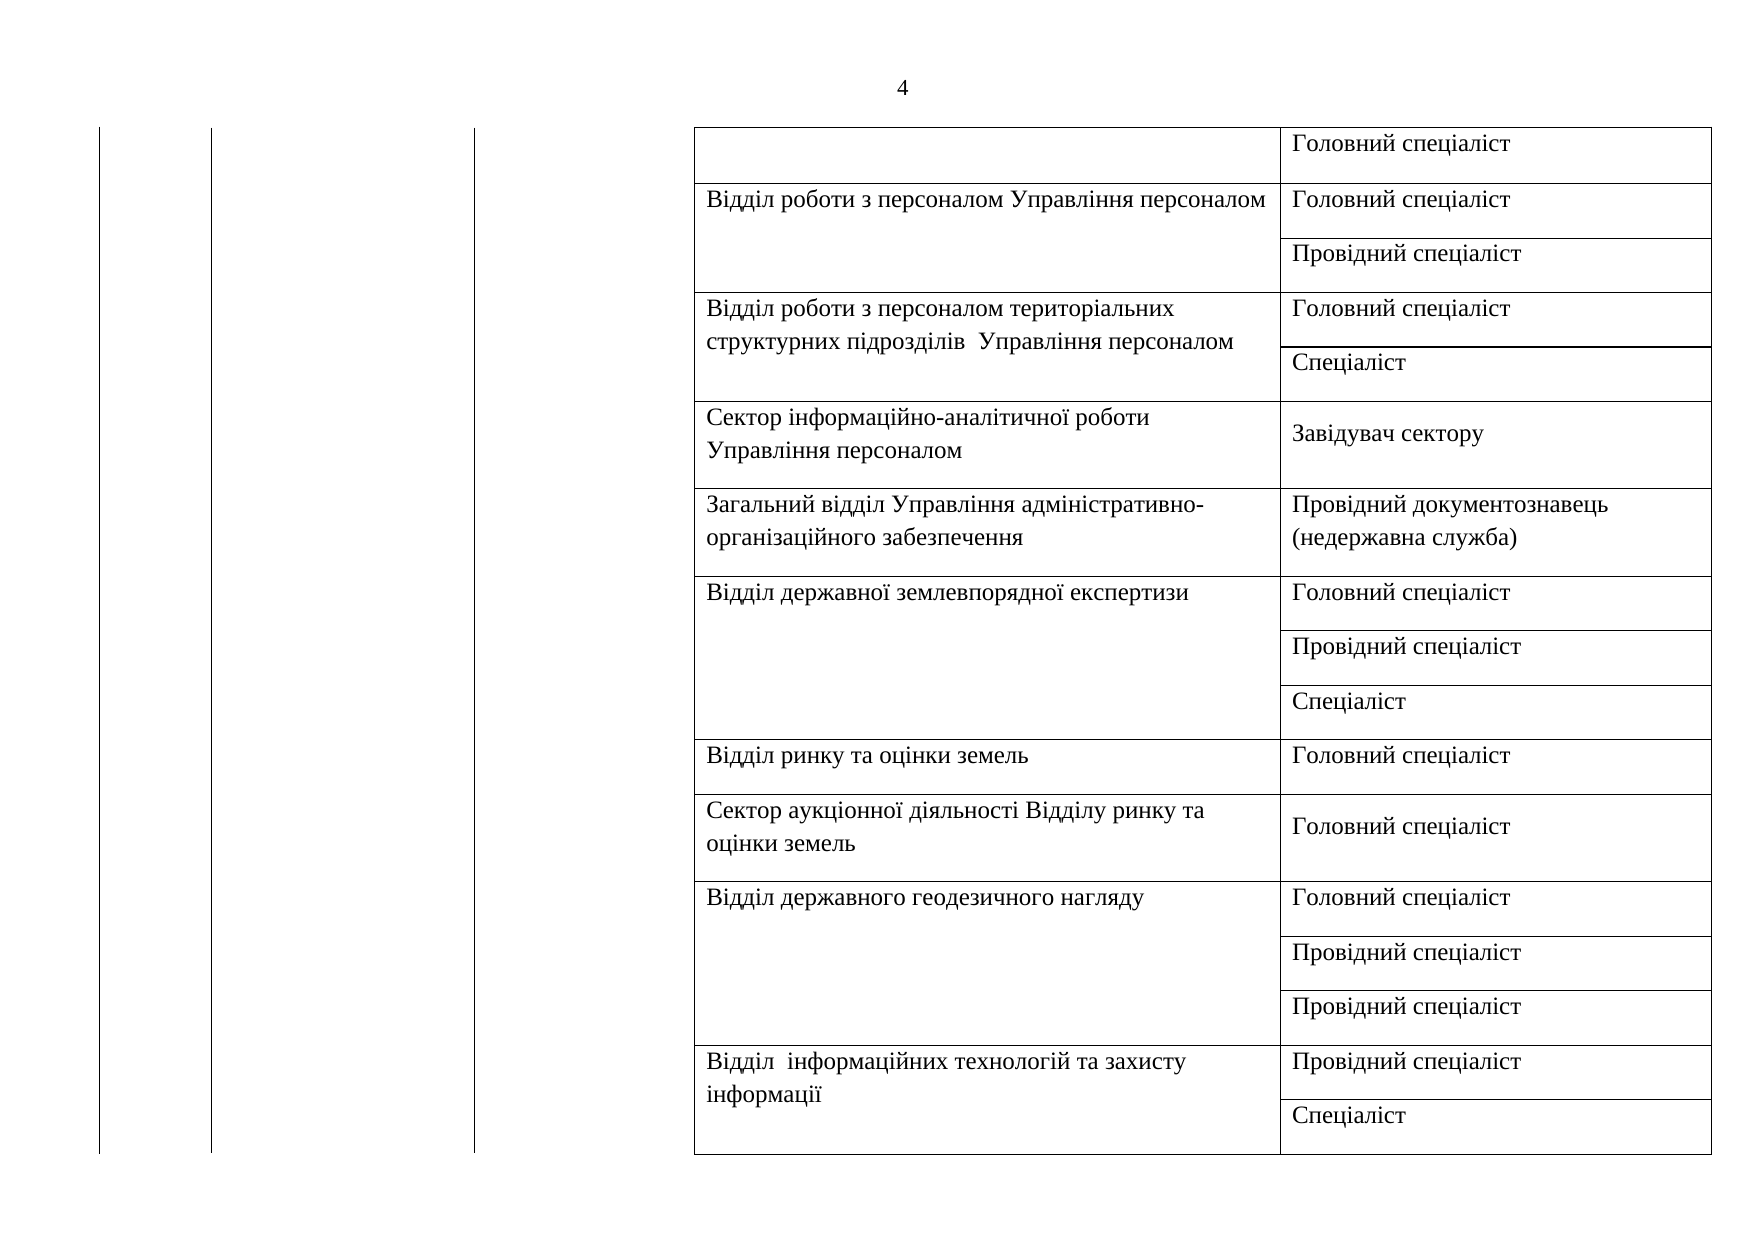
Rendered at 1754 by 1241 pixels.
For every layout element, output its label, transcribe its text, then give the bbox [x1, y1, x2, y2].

table_cell Сектор аукціонної діяльності Відділу ринку та оцінки земель [695, 795, 1280, 881]
table_cell Відділ роботи з персоналом Управління персоналом [695, 184, 1280, 292]
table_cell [695, 128, 1280, 183]
table_cell Головний спеціаліст [1281, 795, 1711, 881]
table_cell Провідний спеціаліст [1281, 937, 1711, 990]
table_cell Головний спеціаліст [1281, 184, 1711, 237]
table_cell Головний спеціаліст [1281, 740, 1711, 794]
table_cell Головний спеціаліст [1281, 882, 1711, 936]
table_cell Провідний спеціаліст [1281, 1046, 1711, 1099]
table_cell Відділ роботи з персоналом територіальних структурних підрозділів Управління персоналом [695, 293, 1280, 401]
table_cell Головний спеціаліст [1281, 577, 1711, 630]
table_cell Головний спеціаліст [1281, 128, 1711, 183]
table_cell Провідний спеціаліст [1281, 991, 1711, 1045]
table_cell Відділ інформаційних технологій та захисту інформації [695, 1046, 1280, 1154]
table_cell Провідний спеціаліст [1281, 239, 1711, 292]
table_cell Провідний спеціаліст [1281, 631, 1711, 685]
table_cell Відділ державної землевпорядної експертизи [695, 577, 1280, 739]
table_cell Завідувач сектору [1281, 402, 1711, 488]
table_cell Спеціаліст [1281, 1100, 1711, 1154]
table_cell Відділ ринку та оцінки земель [695, 740, 1280, 794]
table_cell Спеціаліст [1281, 348, 1711, 401]
table_cell Відділ державного геодезичного нагляду [695, 882, 1280, 1045]
table_cell Сектор інформаційно-аналітичної роботи Управління персоналом [695, 402, 1280, 488]
table_cell Спеціаліст [1281, 686, 1711, 739]
table_cell Головний спеціаліст [1281, 293, 1711, 346]
table_cell Провідний документознавець (недержавна служба) [1281, 489, 1711, 576]
table_cell Загальний відділ Управління адміністративно-організаційного забезпечення [695, 489, 1280, 576]
